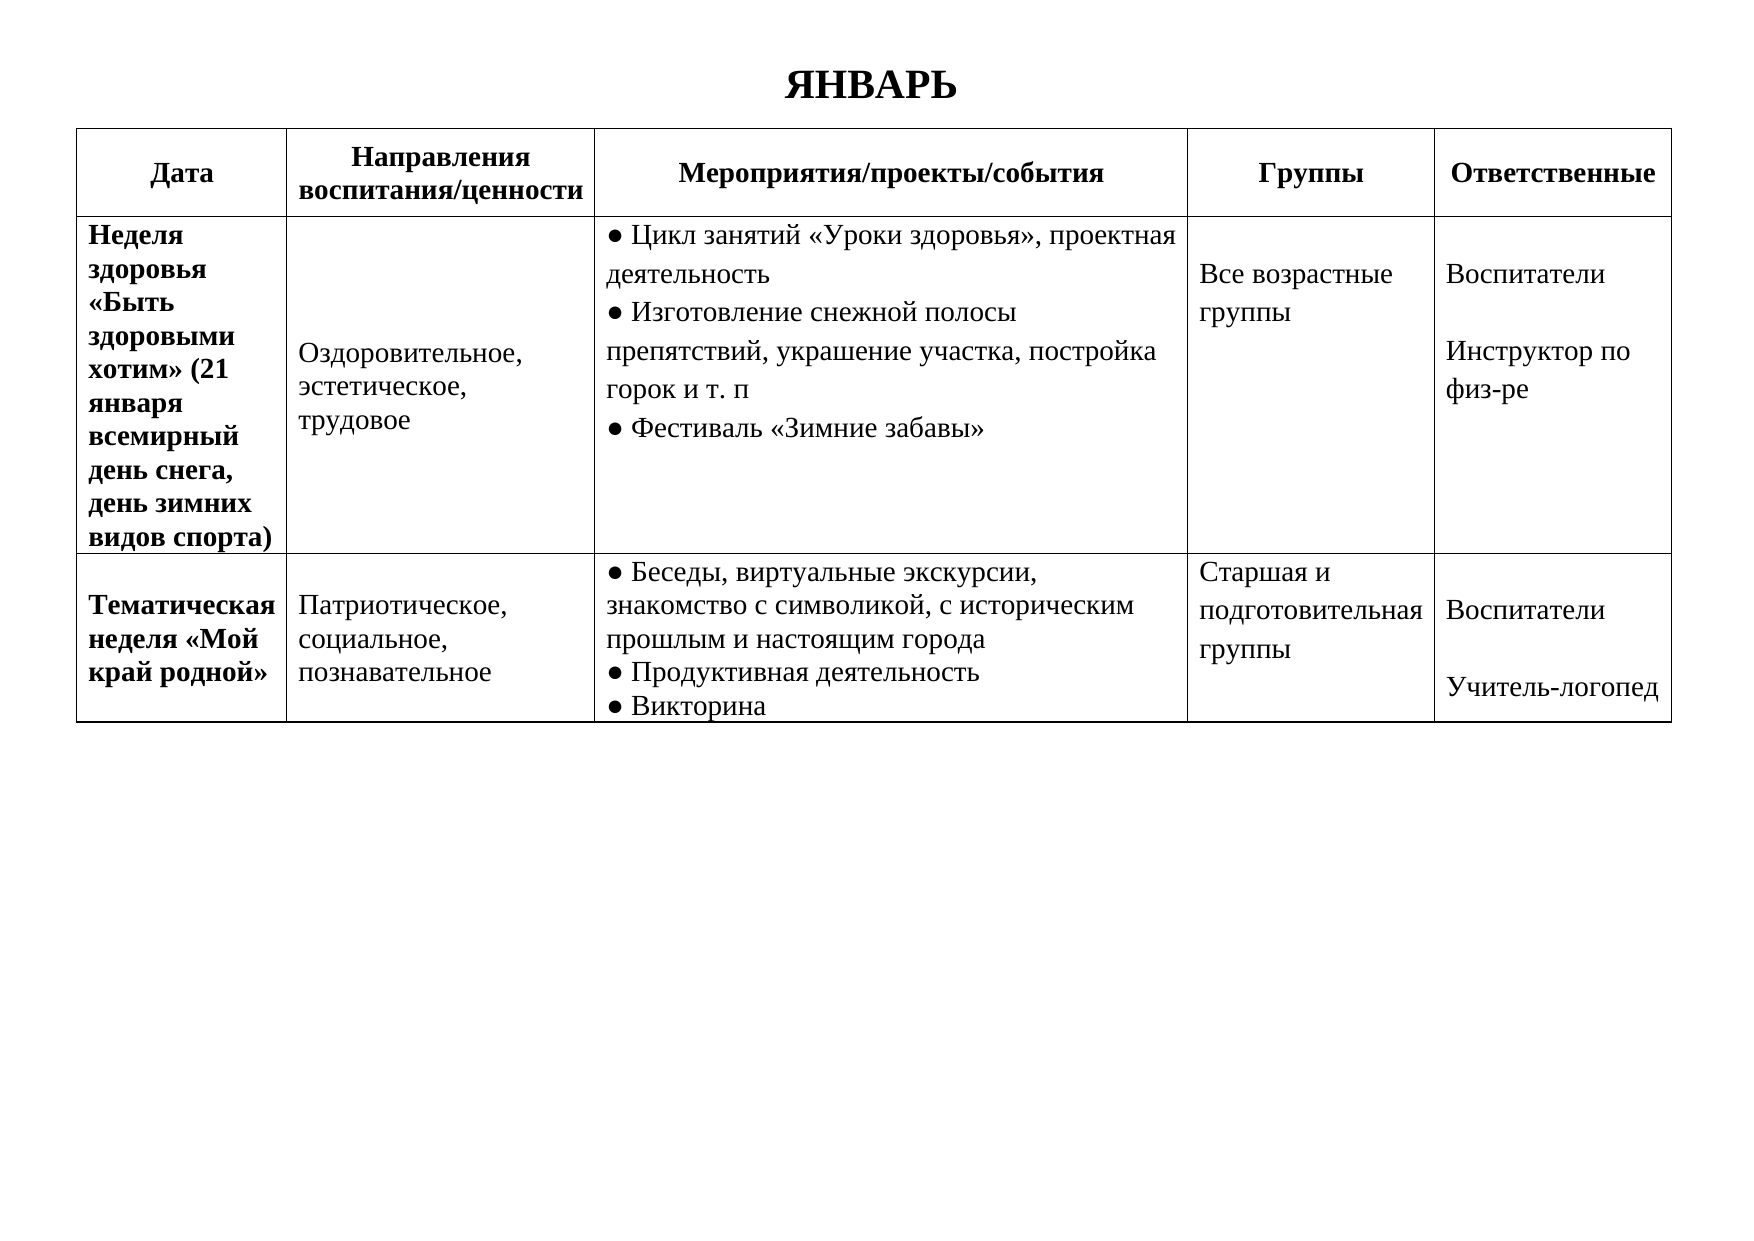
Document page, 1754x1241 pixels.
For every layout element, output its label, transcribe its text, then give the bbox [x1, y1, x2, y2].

table_cell Неделя здоровья «Быть здоровыми хотим» (21 января всемирный день снега, день зимних видов спорта) [77, 217, 286, 553]
table_cell ● Цикл занятий «Уроки здоровья», проектная деятельность ● Изготовление снежной полосы препятствий, украшение участка, постройка горок и т. п ● Фестиваль «Зимние забавы» [595, 217, 1187, 553]
table_header Группы [1188, 129, 1434, 216]
table_cell Патриотическое, социальное, познавательное [287, 554, 594, 721]
table_header Дата [77, 129, 286, 216]
table_cell Воспитатели Инструктор по физ-ре [1435, 217, 1671, 553]
table_cell ● Беседы, виртуальные экскурсии, знакомство с символикой, с историческим прошлым и настоящим города ● Продуктивная деятельность ● Викторина [595, 554, 1187, 721]
table_cell Тематическая неделя «Мой край родной» [77, 554, 286, 721]
table_header Направления воспитания/ценности [287, 129, 594, 216]
table_cell Воспитатели Учитель-логопед [1435, 554, 1671, 721]
table_header Мероприятия/проекты/события [595, 129, 1187, 216]
table_header Ответственные [1435, 129, 1671, 216]
table_cell Все возрастные группы [1188, 217, 1434, 553]
table_cell Cтаршая и подготовительная группы [1188, 554, 1434, 721]
text ЯНВАРЬ [74, 59, 1668, 107]
table_cell Оздоровительное, эстетическое, трудовое [287, 217, 594, 553]
